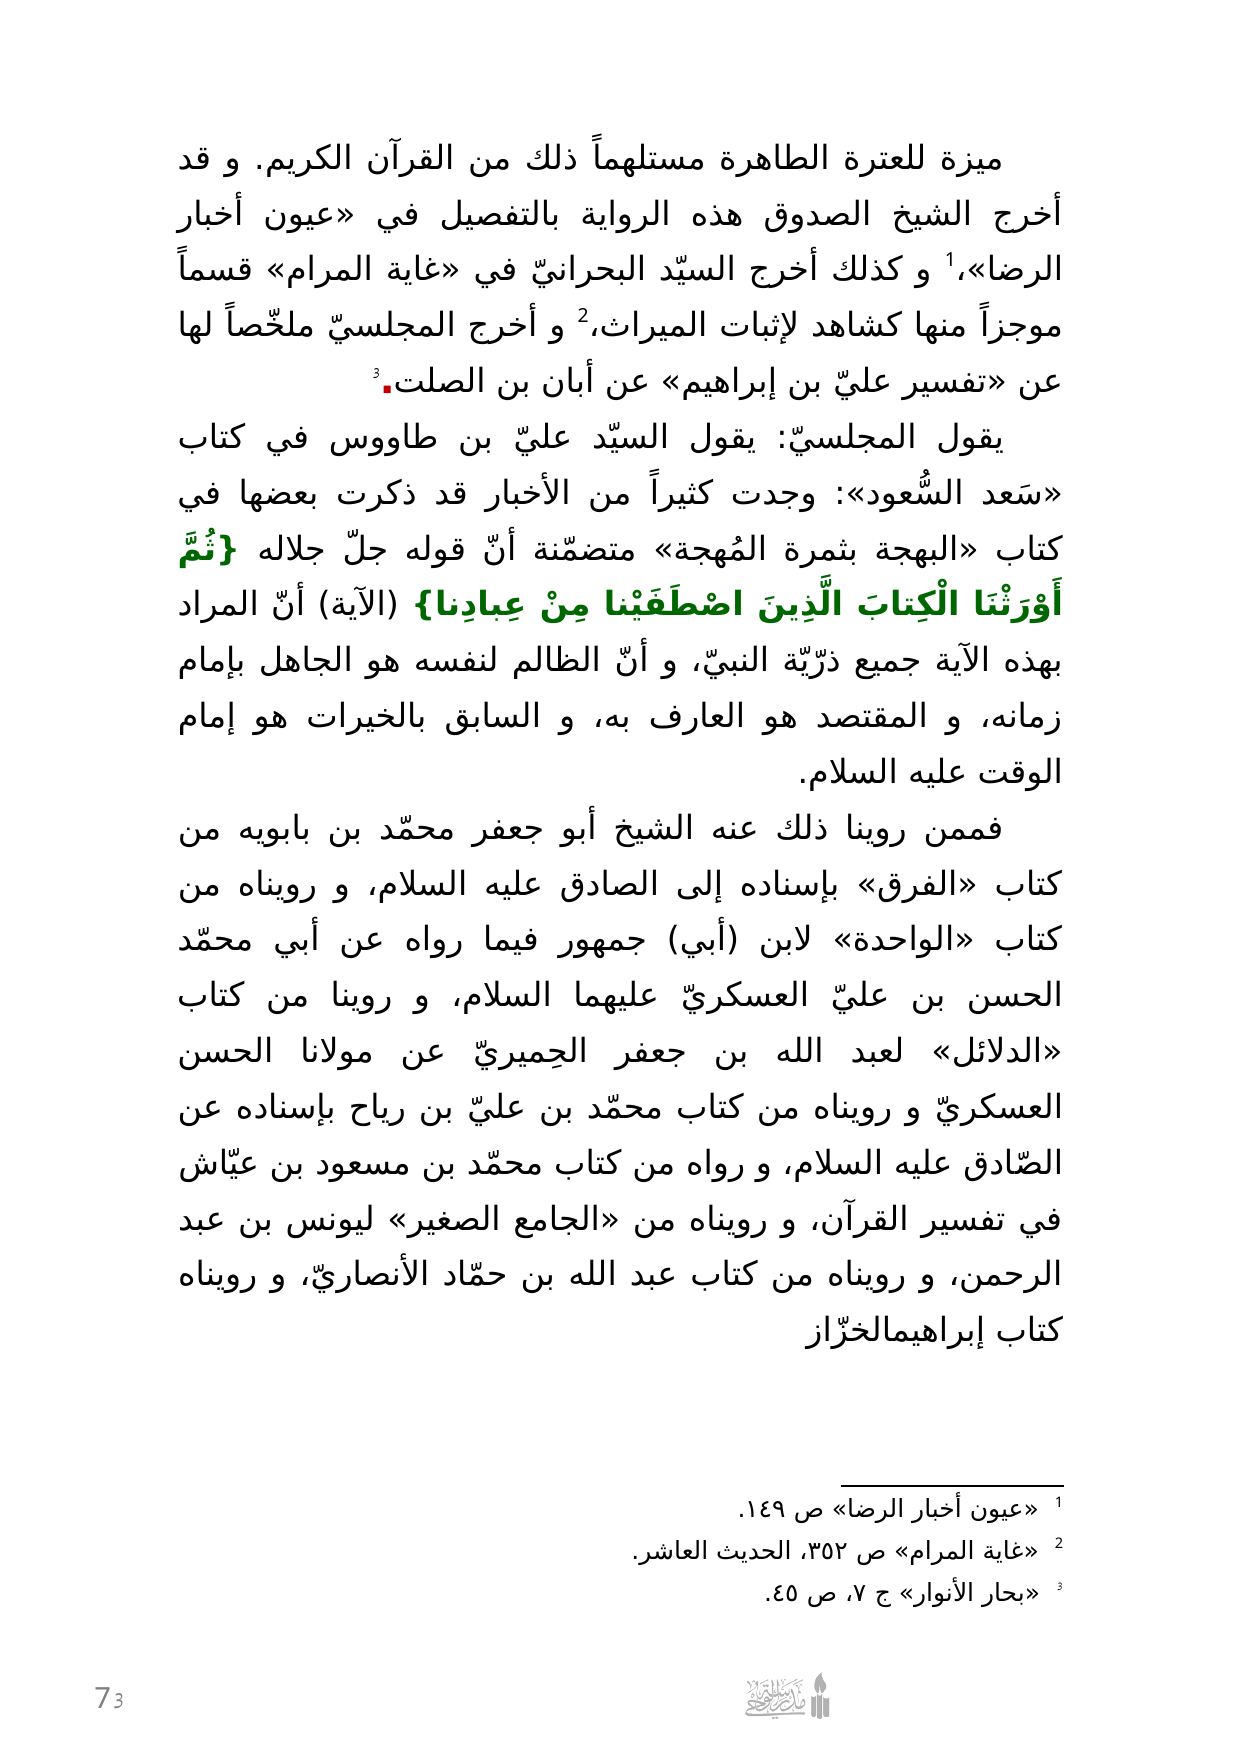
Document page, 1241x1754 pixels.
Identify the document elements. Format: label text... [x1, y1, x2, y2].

text يقول المجلسيّ: يقول السيّد عليّ بن طاووس في كتاب «سَعد السُّعود»: وجدت كثيراً من الأخبار قد ذكرت بعضها في كتاب «البهجة بثمرة المُهجة» متضمّنة أنّ قوله جلّ جلاله‏ {ثُمَّ أَوْرَثْنَا الْكِتابَ الَّذِينَ اصْطَفَيْنا مِنْ عِبادِنا} (الآية) أنّ المراد بهذه الآية جميع ذرّيّة النبيّ، و أنّ الظالم لنفسه هو الجاهل بإمام زمانه، و المقتصد هو العارف به، و السابق بالخيرات هو إمام الوقت عليه السلام. [177, 415, 1063, 806]
picture [745, 1672, 830, 1719]
text ميزة للعترة الطاهرة مستلهماً ذلك من القرآن الكريم. و قد أخرج الشيخ الصدوق هذه الرواية بالتفصيل في «عيون أخبار الرضا»، و كذلك أخرج السيّد البحرانيّ في «غاية المرام» قسماً موجزاً منها كشاهد لإثبات الميراث، و أخرج المجلسيّ ملخّصاً لها عن «تفسير عليّ بن إبراهيم» عن أبان بن الصلت‏. [177, 136, 1063, 415]
text فممن روينا ذلك عنه الشيخ أبو جعفر محمّد بن بابويه من كتاب «الفرق» بإسناده إلى الصادق عليه السلام، و رويناه من كتاب «الواحدة» لابن (أبي) جمهور فيما رواه عن أبي محمّد الحسن بن عليّ العسكريّ عليهما السلام، و روينا من كتاب «الدلائل» لعبد الله بن جعفر الحِميريّ عن مولانا الحسن العسكريّ و رويناه من كتاب محمّد بن عليّ بن رياح بإسناده عن الصّادق عليه السلام، و رواه من كتاب محمّد بن مسعود بن عيّاش في تفسير القرآن، و رويناه من «الجامع الصغير» ليونس بن عبد الرحمن، و رويناه من كتاب عبد الله بن حمّاد الأنصاريّ، و رويناه كتاب إبراهيم‏الخزّاز [177, 806, 1063, 1364]
